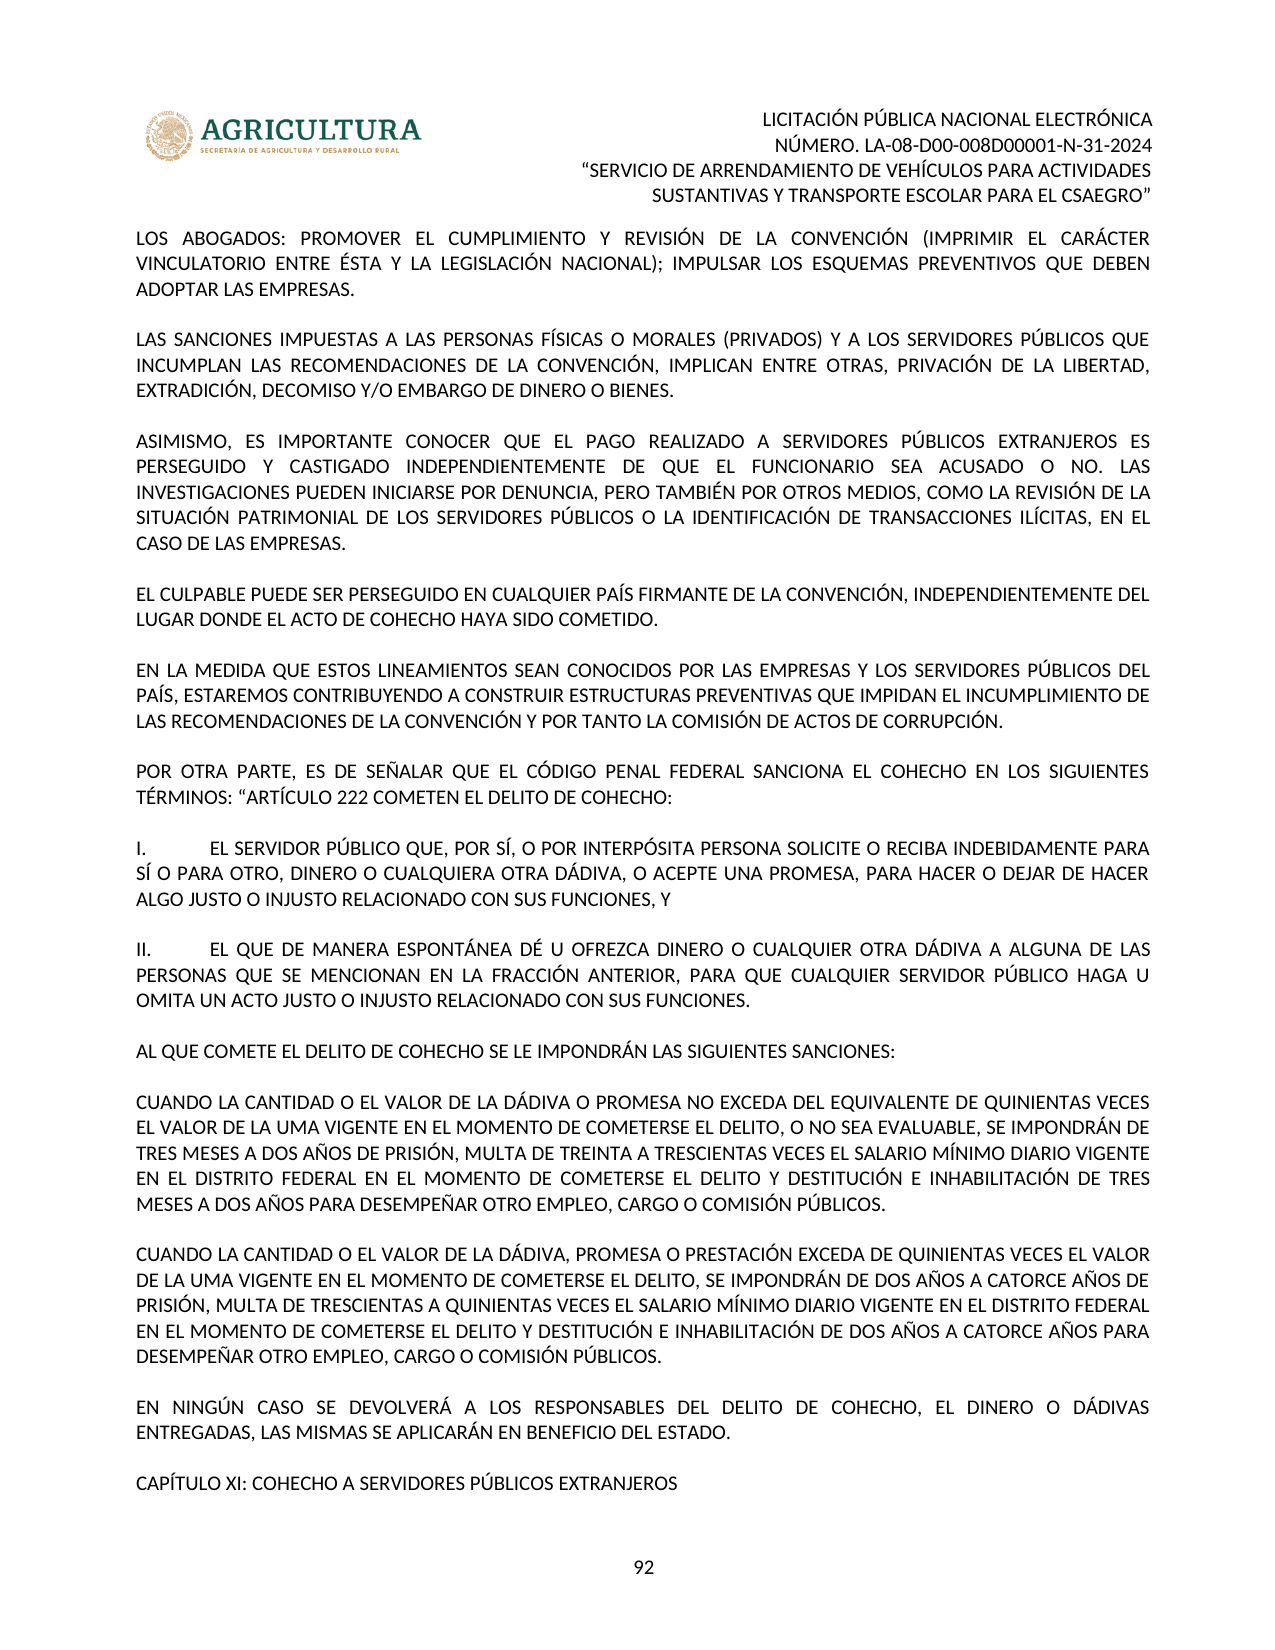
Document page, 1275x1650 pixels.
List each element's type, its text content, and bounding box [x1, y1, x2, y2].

text I. EL SERVIDOR PÚBLICO QUE, POR SÍ, O POR INTERPÓSITA PERSONA SOLICITE O RECIBA INDEBIDAMENTE PARA SÍ O PARA OTRO, DINERO O CUALQUIERA OTRA DÁDIVA, O ACEPTE UNA PROMESA, PARA HACER O DEJAR DE HACER ALGO JUSTO O INJUSTO RELACIONADO CON SUS FUNCIONES, Y [136, 835, 1152, 911]
text CUANDO LA CANTIDAD O EL VALOR DE LA DÁDIVA, PROMESA O PRESTACIÓN EXCEDA DE QUINIENTAS VECES EL VALOR DE LA UMA VIGENTE EN EL MOMENTO DE COMETERSE EL DELITO, SE IMPONDRÁN DE DOS AÑOS A CATORCE AÑOS DE PRISIÓN, MULTA DE TRESCIENTAS A QUINIENTAS VECES EL SALARIO MÍNIMO DIARIO VIGENTE EN EL DISTRITO FEDERAL EN EL MOMENTO DE COMETERSE EL DELITO Y DESTITUCIÓN E INHABILITACIÓN DE DOS AÑOS A CATORCE AÑOS PARA DESEMPEÑAR OTRO EMPLEO, CARGO O COMISIÓN PÚBLICOS. [136, 1242, 1152, 1369]
text AL QUE COMETE EL DELITO DE COHECHO SE LE IMPONDRÁN LAS SIGUIENTES SANCIONES: [136, 1038, 1152, 1064]
picture [135, 93, 433, 169]
text EN LA MEDIDA QUE ESTOS LINEAMIENTOS SEAN CONOCIDOS POR LAS EMPRESAS Y LOS SERVIDORES PÚBLICOS DEL PAÍS, ESTAREMOS CONTRIBUYENDO A CONSTRUIR ESTRUCTURAS PREVENTIVAS QUE IMPIDAN EL INCUMPLIMIENTO DE LAS RECOMENDACIONES DE LA CONVENCIÓN Y POR TANTO LA COMISIÓN DE ACTOS DE CORRUPCIÓN. [136, 657, 1152, 733]
text EN NINGÚN CASO SE DEVOLVERÁ A LOS RESPONSABLES DEL DELITO DE COHECHO, EL DINERO O DÁDIVAS ENTREGADAS, LAS MISMAS SE APLICARÁN EN BENEFICIO DEL ESTADO. [136, 1394, 1152, 1445]
text CUANDO LA CANTIDAD O EL VALOR DE LA DÁDIVA O PROMESA NO EXCEDA DEL EQUIVALENTE DE QUINIENTAS VECES EL VALOR DE LA UMA VIGENTE EN EL MOMENTO DE COMETERSE EL DELITO, O NO SEA EVALUABLE, SE IMPONDRÁN DE TRES MESES A DOS AÑOS DE PRISIÓN, MULTA DE TREINTA A TRESCIENTAS VECES EL SALARIO MÍNIMO DIARIO VIGENTE EN EL DISTRITO FEDERAL EN EL MOMENTO DE COMETERSE EL DELITO Y DESTITUCIÓN E INHABILITACIÓN DE TRES MESES A DOS AÑOS PARA DESEMPEÑAR OTRO EMPLEO, CARGO O COMISIÓN PÚBLICOS. [136, 1089, 1152, 1216]
text ASIMISMO, ES IMPORTANTE CONOCER QUE EL PAGO REALIZADO A SERVIDORES PÚBLICOS EXTRANJEROS ES PERSEGUIDO Y CASTIGADO INDEPENDIENTEMENTE DE QUE EL FUNCIONARIO SEA ACUSADO O NO. LAS INVESTIGACIONES PUEDEN INICIARSE POR DENUNCIA, PERO TAMBIÉN POR OTROS MEDIOS, COMO LA REVISIÓN DE LA SITUACIÓN PATRIMONIAL DE LOS SERVIDORES PÚBLICOS O LA IDENTIFICACIÓN DE TRANSACCIONES ILÍCITAS, EN EL CASO DE LAS EMPRESAS. [136, 428, 1152, 555]
text LAS SANCIONES IMPUESTAS A LAS PERSONAS FÍSICAS O MORALES (PRIVADOS) Y A LOS SERVIDORES PÚBLICOS QUE INCUMPLAN LAS RECOMENDACIONES DE LA CONVENCIÓN, IMPLICAN ENTRE OTRAS, PRIVACIÓN DE LA LIBERTAD, EXTRADICIÓN, DECOMISO Y/O EMBARGO DE DINERO O BIENES. [136, 327, 1152, 403]
text EL CULPABLE PUEDE SER PERSEGUIDO EN CUALQUIER PAÍS FIRMANTE DE LA CONVENCIÓN, INDEPENDIENTEMENTE DEL LUGAR DONDE EL ACTO DE COHECHO HAYA SIDO COMETIDO. [136, 581, 1152, 632]
text II. EL QUE DE MANERA ESPONTÁNEA DÉ U OFREZCA DINERO O CUALQUIER OTRA DÁDIVA A ALGUNA DE LAS PERSONAS QUE SE MENCIONAN EN LA FRACCIÓN ANTERIOR, PARA QUE CUALQUIER SERVIDOR PÚBLICO HAGA U OMITA UN ACTO JUSTO O INJUSTO RELACIONADO CON SUS FUNCIONES. [136, 937, 1152, 1013]
text LOS ABOGADOS: PROMOVER EL CUMPLIMIENTO Y REVISIÓN DE LA CONVENCIÓN (IMPRIMIR EL CARÁCTER VINCULATORIO ENTRE ÉSTA Y LA LEGISLACIÓN NACIONAL); IMPULSAR LOS ESQUEMAS PREVENTIVOS QUE DEBEN ADOPTAR LAS EMPRESAS. [136, 225, 1152, 301]
text POR OTRA PARTE, ES DE SEÑALAR QUE EL CÓDIGO PENAL FEDERAL SANCIONA EL COHECHO EN LOS SIGUIENTES TÉRMINOS: “ARTÍCULO 222 COMETEN EL DELITO DE COHECHO: [136, 759, 1152, 809]
text CAPÍTULO XI: COHECHO A SERVIDORES PÚBLICOS EXTRANJEROS [136, 1470, 1152, 1496]
